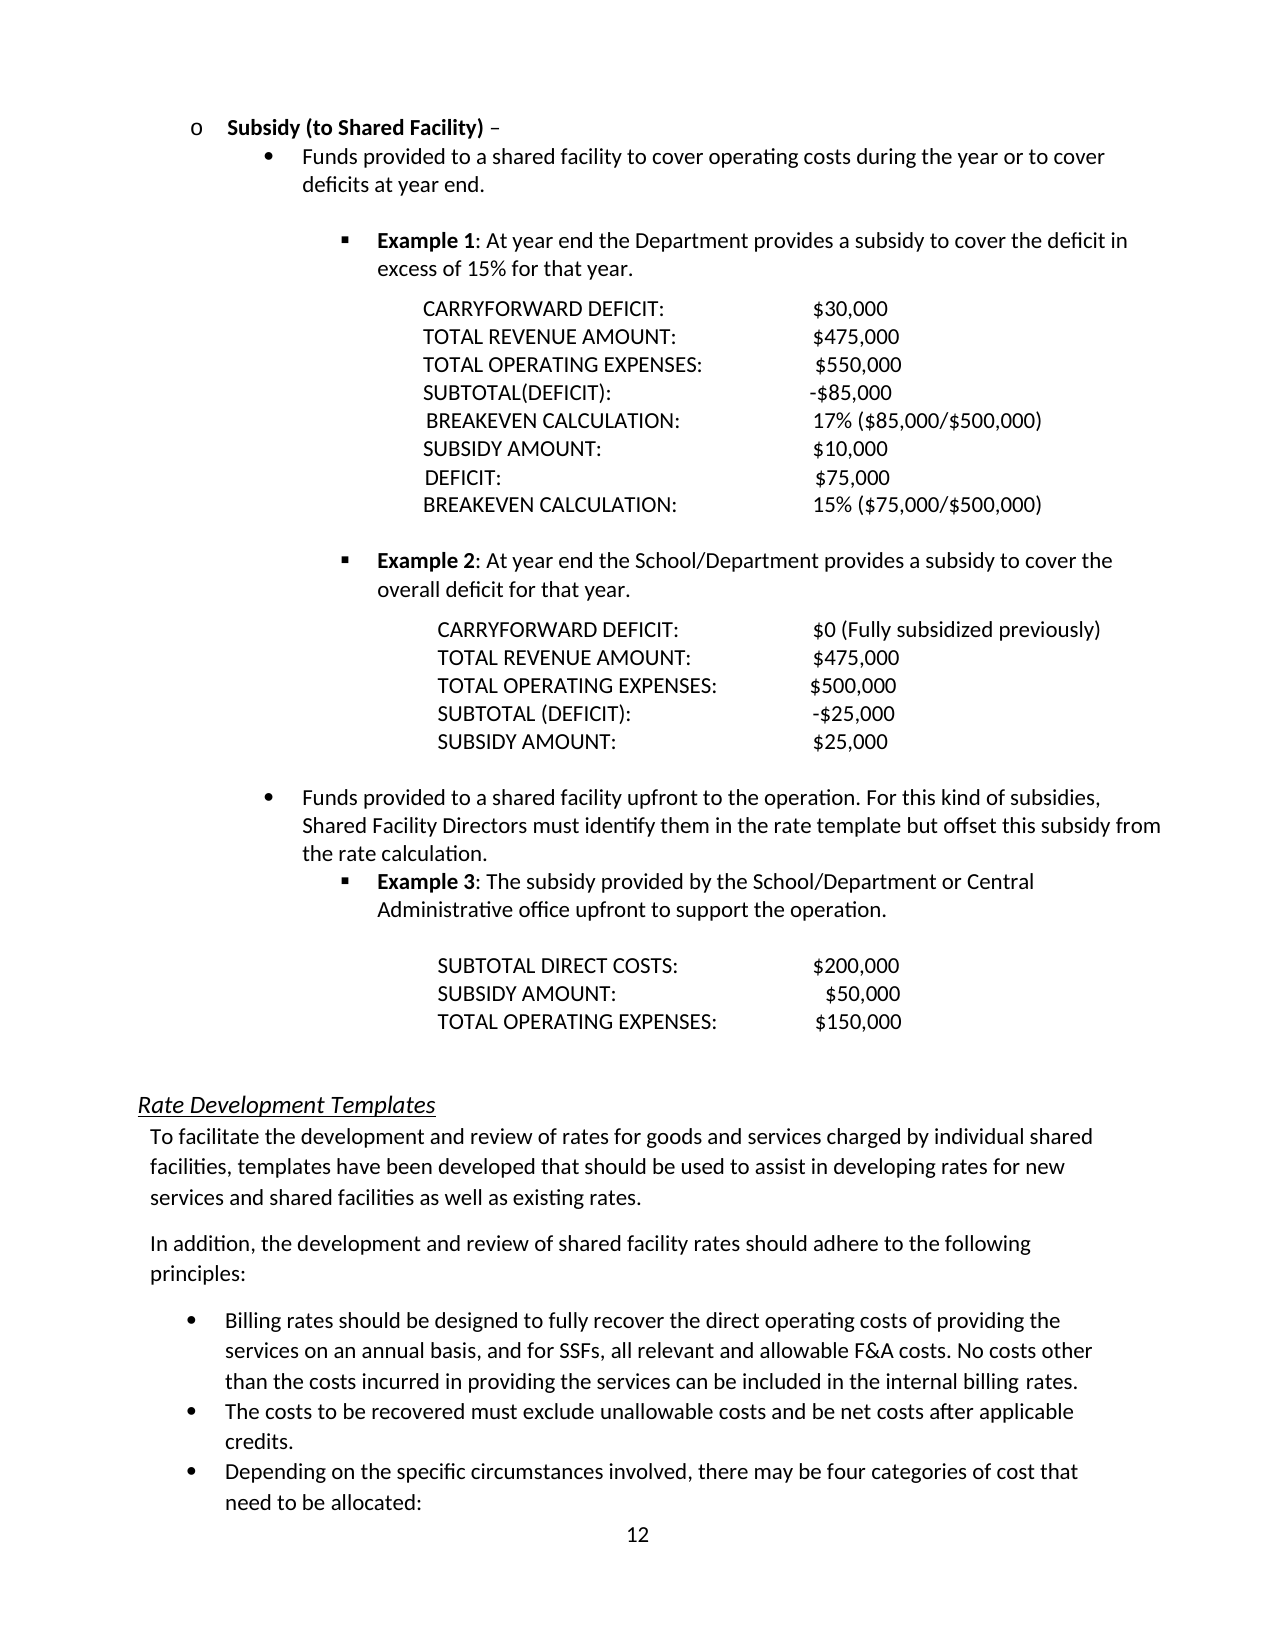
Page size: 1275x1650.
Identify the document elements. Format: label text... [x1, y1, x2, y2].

list Example 3: The subsidy provided by the School/Department or Central Administrative office upfront to support the operation. [339, 867, 1167, 923]
text In addition, the development and review of shared facility rates should adhere to the following principles: [150, 1229, 1035, 1287]
list Billing rates should be designed to fully recover the direct operating costs of providing the services on an annual basis, and for SSFs, all relevant and allowable F&A costs. No costs other than the costs incurred in providing the services can be included in the internal billing rates. [187, 1306, 1094, 1395]
text To facilitate the development and review of rates for goods and services charged by individual shared facilities, templates have been developed that should be used to assist in developing rates for new services and shared facilities as well as existing rates. [150, 1122, 1116, 1211]
text CARRYFORWARD DEFICIT: $30,000 [325, 294, 1167, 322]
text Breakeven Calculation: 17% ($85,000/$500,000) [362, 407, 1167, 434]
list Example 1: At year end the Department provides a subsidy to cover the deficit in excess of 15% for that year. [339, 226, 1167, 282]
list Depending on the specific circumstances involved, there may be four categories of cost that need to be allocated: [187, 1457, 1080, 1516]
text SUBTOTAL DIRECT COSTS: $200,000 [437, 951, 1167, 979]
list Subsidy (to Shared Facility) – [189, 113, 1167, 142]
list The costs to be recovered must exclude unallowable costs and be net costs after applicable credits. [187, 1397, 1074, 1455]
text Deficit: $75,000 [325, 463, 1167, 491]
text SUBTOTAL (DEFICIT): -$25,000 [437, 699, 1167, 727]
text SUBSIDY AMOUNT: $10,000 [325, 434, 1167, 463]
list Example 2: At year end the School/Department provides a subsidy to cover the overall deficit for that year. [339, 547, 1167, 603]
text CARRYFORWARD DEFICIT: $0 (Fully subsidized previously) [437, 615, 1167, 643]
text Breakeven Calculation: 15% ($75,000/$500,000) [348, 491, 1167, 519]
text TOTAL REVENUE AMOUNT: $475,000 [325, 322, 1167, 351]
text TOTAL REVENUE AMOUNT: $475,000 [437, 643, 1167, 671]
subtitle Rate Development Templates [137, 1092, 1167, 1119]
text SUBSIDY AMOUNT: $50,000 [437, 979, 1167, 1007]
text TOTAL OPERATING EXPENSES: $500,000 [437, 671, 1167, 699]
text SUBTOTAL(DEFICIT): -$85,000 [325, 378, 1167, 407]
text TOTAL OPERATING EXPENSES: $550,000 [325, 351, 1167, 378]
text TOTAL OPERATING EXPENSES: $150,000 [437, 1007, 1167, 1036]
list Funds provided to a shared facility to cover operating costs during the year or to cover deficits at year end. [264, 142, 1167, 198]
text SUBSIDY AMOUNT: $25,000 [437, 727, 1167, 755]
list Funds provided to a shared facility upfront to the operation. For this kind of subsidies, Shared Facility Directors must identify them in the rate template but offset this subsidy from the rate calculation. [264, 783, 1167, 867]
